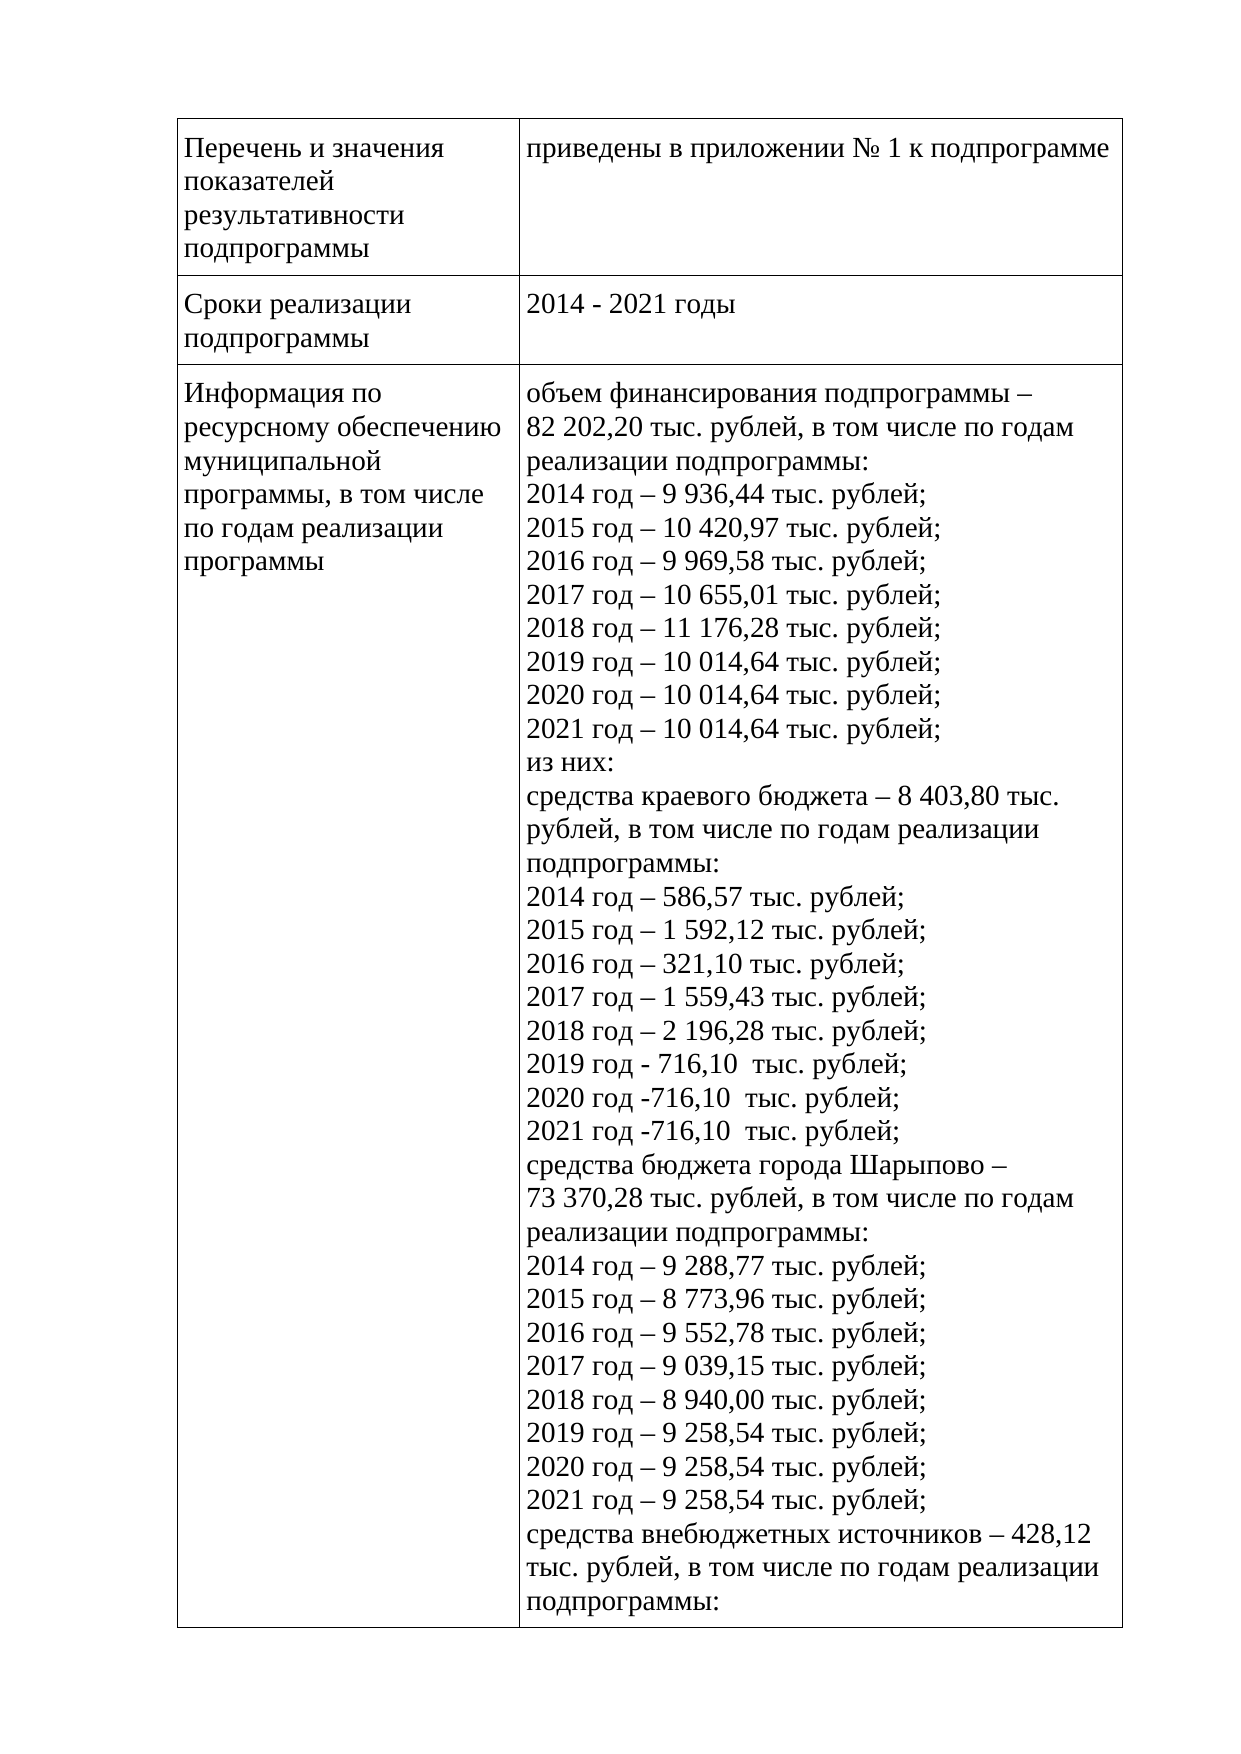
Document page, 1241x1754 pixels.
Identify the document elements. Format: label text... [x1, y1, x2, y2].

table_cell Сроки реализации подпрограммы [178, 276, 519, 364]
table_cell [178, 365, 519, 1627]
table_cell Перечень и значения показателей результативности подпрограммы [178, 119, 519, 274]
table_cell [520, 365, 1122, 1627]
table_cell 2014 - 2021 годы [520, 276, 1122, 364]
table_cell приведены в приложении № 1 к подпрограмме [520, 119, 1122, 274]
